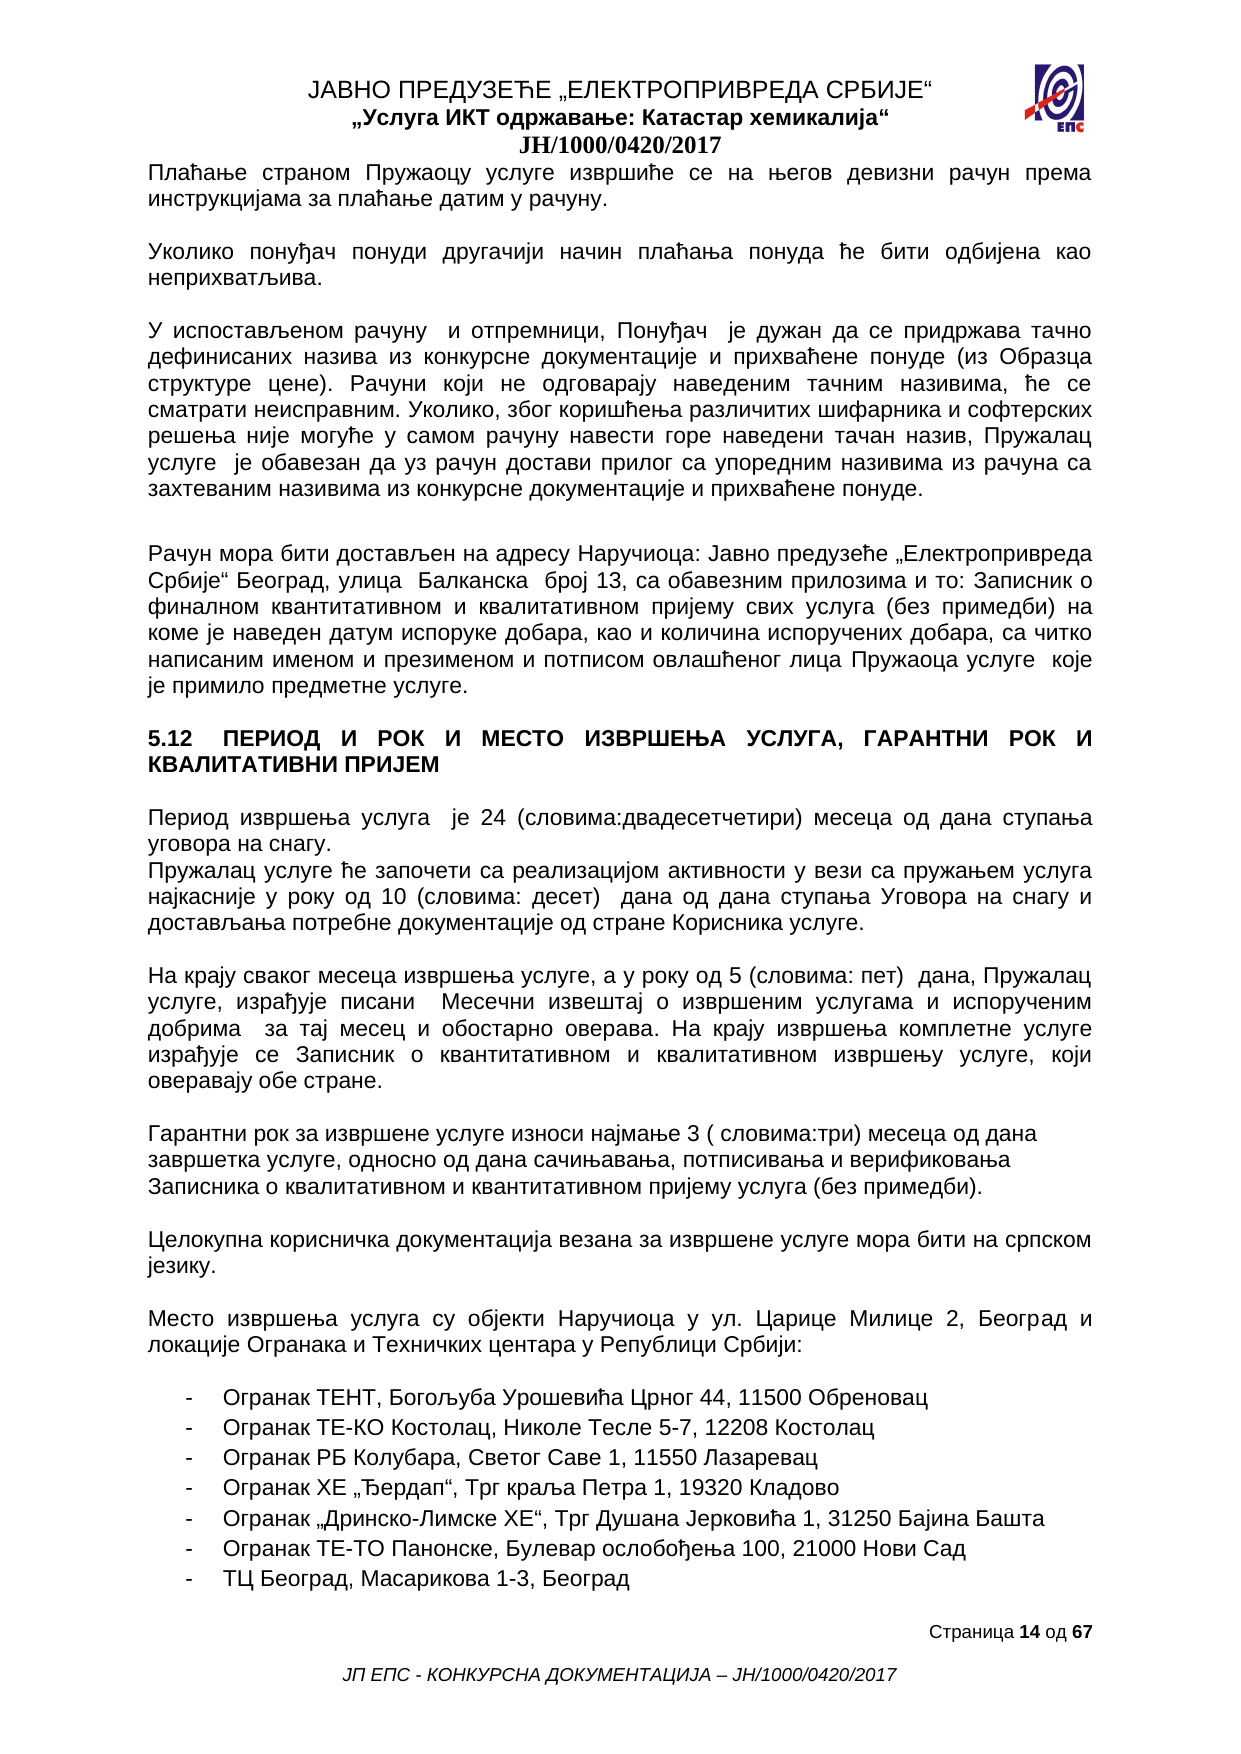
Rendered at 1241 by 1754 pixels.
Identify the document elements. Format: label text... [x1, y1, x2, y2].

subtitle 5.12 ПЕРИОД И РОК И МЕСТО ИЗВРШЕЊА УСЛУГА, ГАРАНТНИ РОК И КВАЛИТАТИВНИ ПРИЈЕМ [148, 725, 1092, 777]
text Уколико понуђач понуди другачији начин плаћања понуда ће бити одбијена као неприхватљива. [148, 238, 1092, 291]
list Огранак ТЕ-КО Костолац, Николе Тесле 5-7, 12208 Костолац [185, 1414, 1092, 1440]
text Гарантни рок за извршене услуге износи најмање 3 ( словима:три) месеца од дана завршетка услуге, односно од дана сачињавања, потписивања и верификовања Записника о квалитативном и квантитативном пријему услуга (без примедби). [148, 1120, 1092, 1199]
text На крају сваког месеца извршења услуге, а у року од 5 (словима: пет) дана, Пружалац услуге, израђује писани Месечни извештај о извршеним услугама и испорученим добрима за тај месец и обостарно оверава. На крају извршења комплетне услуге израђује се Записник о квантитативном и квалитативном извршењу услуге, који оверавају обе стране. [148, 962, 1092, 1094]
text Рачун мора бити достављен на адресу Наручиоца: Јавно предузеће „Електропривреда Србије“ Београд, улица Балканска број 13, са обавезним прилозима и то: Записник о финалном квантитативном и квалитативном пријему свих услуга (без примедби) на коме је наведен датум испоруке добара, као и количина испоручених добара, са читко написаним именом и презименом и потписом овлашћеног лица Пружаоца услуге које је примило предметне услуге. [148, 540, 1092, 698]
text Целокупна корисничка документација везана за извршене услуге мора бити на српском језику. [148, 1226, 1092, 1278]
list Огранак ТЕНТ, Богољуба Урошевића Црног 44, 11500 Обреновац [185, 1384, 1092, 1410]
text Пружалац услуге ће започети са реализацијом активности у вези са пружањем услуга најкасније у року од 10 (словима: десет) дана од дана ступања Уговора на снагу и достављања потребне документације од стране Корисника услуге. [148, 857, 1092, 936]
list Огранак „Дринско-Лимске ХЕ“, Трг Душана Јерковића 1, 31250 Бајина Башта [185, 1504, 1092, 1531]
text Плаћање страном Пружаоцу услуге извршиће се на његов девизни рачун према инструкцијама за плаћање датим у рачуну. [148, 159, 1092, 212]
text У испостављеном рачуну и отпремници, Понуђач је дужан да се придржава тачно дефинисаних назива из конкурсне документације и прихваћене понуде (из Образца структуре цене). Рачуни који не одговарају наведеним тачним називима, ће се сматрати неисправним. Уколико, због коришћења различитих шифарника и софтерских решења није могуће у самом рачуну навести горе наведени тачан назив, Пружалац услуге је обавезан да уз рачун достави прилог са упоредним називима из рачуна са захтеваним називима из конкурсне документације и прихваћене понуде. [148, 317, 1092, 501]
text Место извршења услуга су објекти Наручиоца у ул. Царице Милице 2, Беогрaд и локације Огранака и Техничких центара у Републици Србији: [148, 1304, 1092, 1357]
list Огранак ТЕ-ТО Панонске, Булевар ослобођења 100, 21000 Нови Сад [185, 1535, 1092, 1561]
list Огранак РБ Колубара, Светог Саве 1, 11550 Лазаревац [185, 1444, 1092, 1470]
picture [1017, 60, 1092, 139]
list Огранак ХЕ „Ђердап“, Трг краља Петра 1, 19320 Кладово [185, 1474, 1092, 1501]
list ТЦ Београд, Масарикова 1-3, Београд [185, 1565, 1092, 1591]
text Период извршења услуга је 24 (словима:двадесетчетири) месеца од дана ступања уговора на снагу. [148, 804, 1092, 857]
